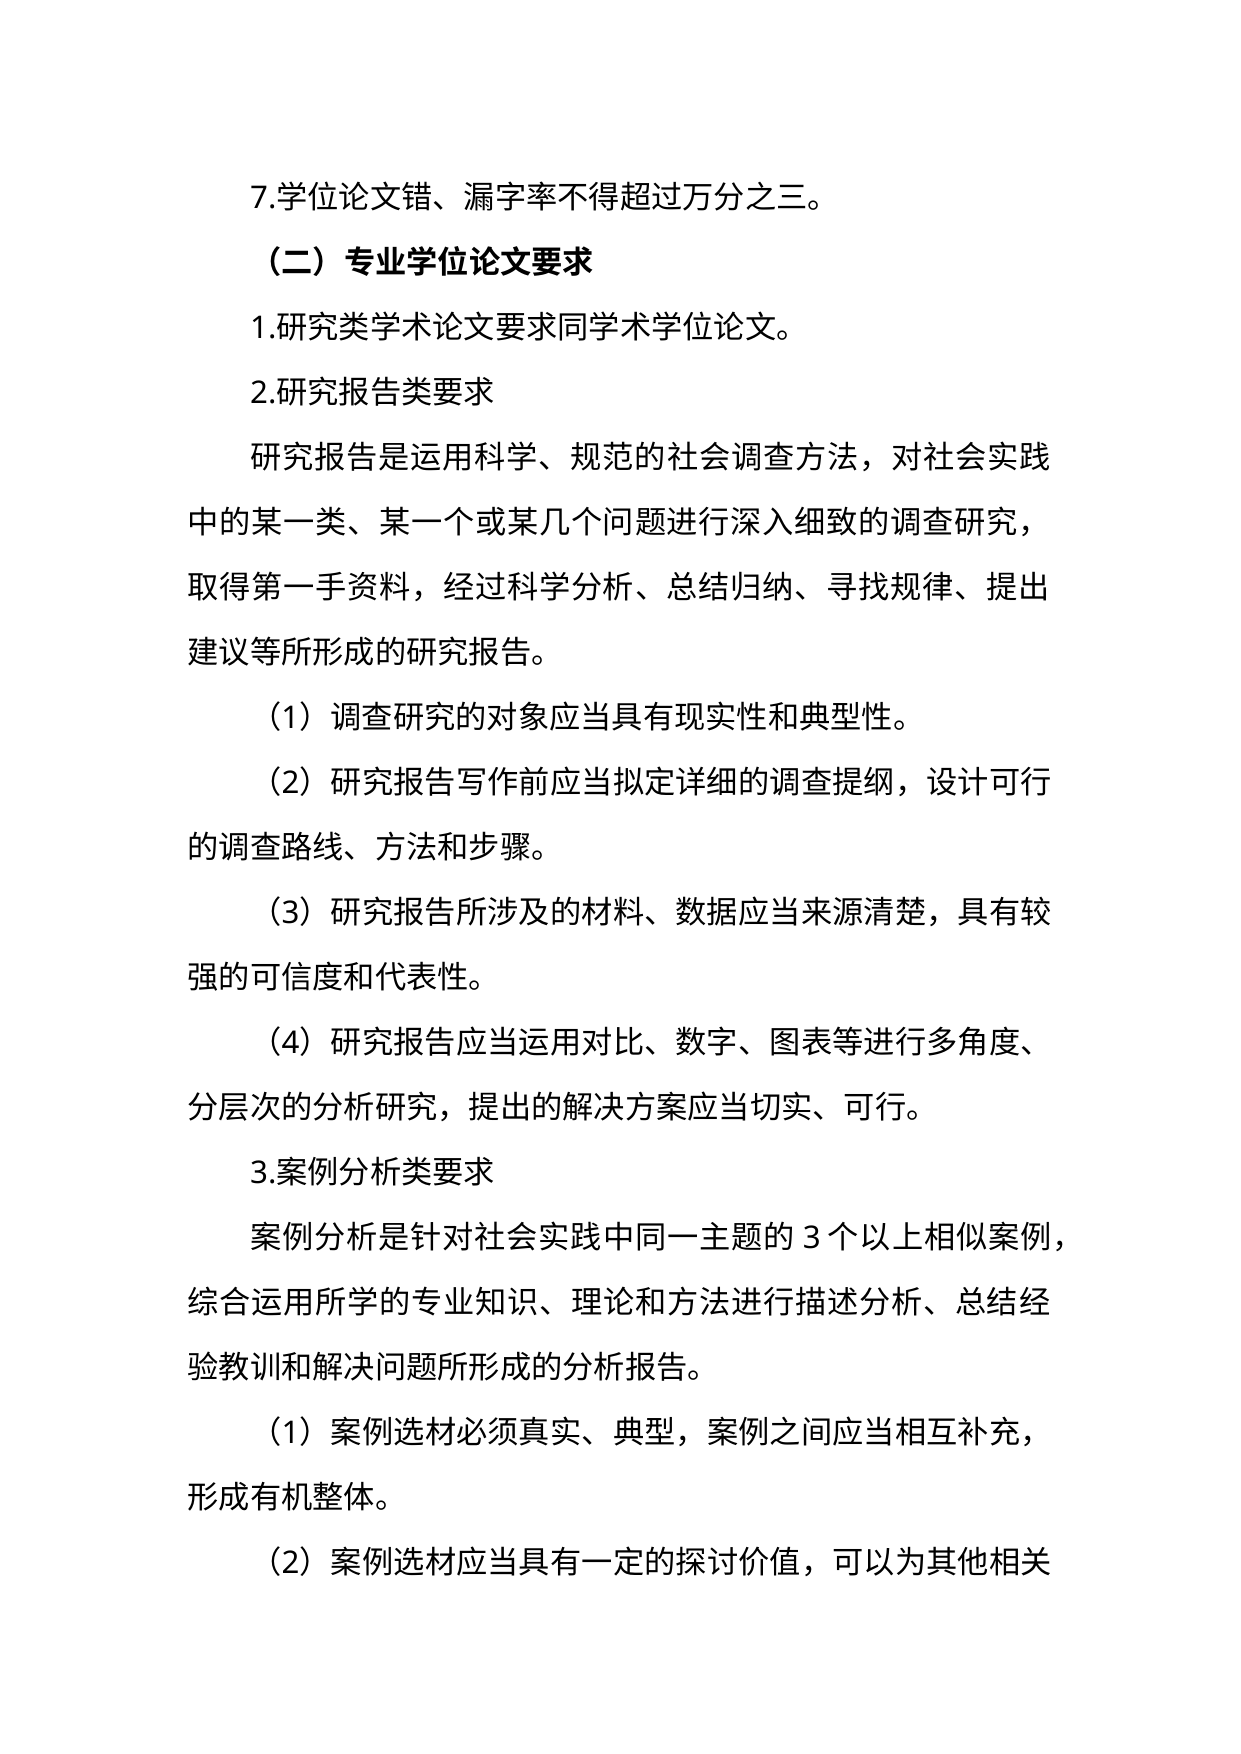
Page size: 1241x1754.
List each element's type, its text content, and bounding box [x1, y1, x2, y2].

text （3）研究报告所涉及的材料、数据应当来源清楚，具有较强的可信度和代表性。 [187, 877, 1053, 1007]
text 3.案例分析类要求 [187, 1137, 1053, 1202]
text （1）调查研究的对象应当具有现实性和典型性。 [187, 682, 1053, 747]
text 2.研究报告类要求 [187, 357, 1053, 422]
text （4）研究报告应当运用对比、数字、图表等进行多角度、分层次的分析研究，提出的解决方案应当切实、可行。 [187, 1007, 1053, 1137]
text 研究报告是运用科学、规范的社会调查方法，对社会实践中的某一类、某一个或某几个问题进行深入细致的调查研究，取得第一手资料，经过科学分析、总结归纳、寻找规律、提出建议等所形成的研究报告。 [187, 422, 1053, 682]
text （1）案例选材必须真实、典型，案例之间应当相互补充，形成有机整体。 [187, 1397, 1053, 1527]
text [187, 1527, 1053, 1592]
text 7.学位论文错、漏字率不得超过万分之三。 [187, 162, 1053, 227]
text 案例分析是针对社会实践中同一主题的3个以上相似案例，综合运用所学的专业知识、理论和方法进行描述分析、总结经验教训和解决问题所形成的分析报告。 [187, 1202, 1053, 1397]
text （2）研究报告写作前应当拟定详细的调查提纲，设计可行的调查路线、方法和步骤。 [187, 747, 1053, 877]
text （二）专业学位论文要求 [187, 227, 1053, 292]
text 1.研究类学术论文要求同学术学位论文。 [187, 292, 1053, 357]
